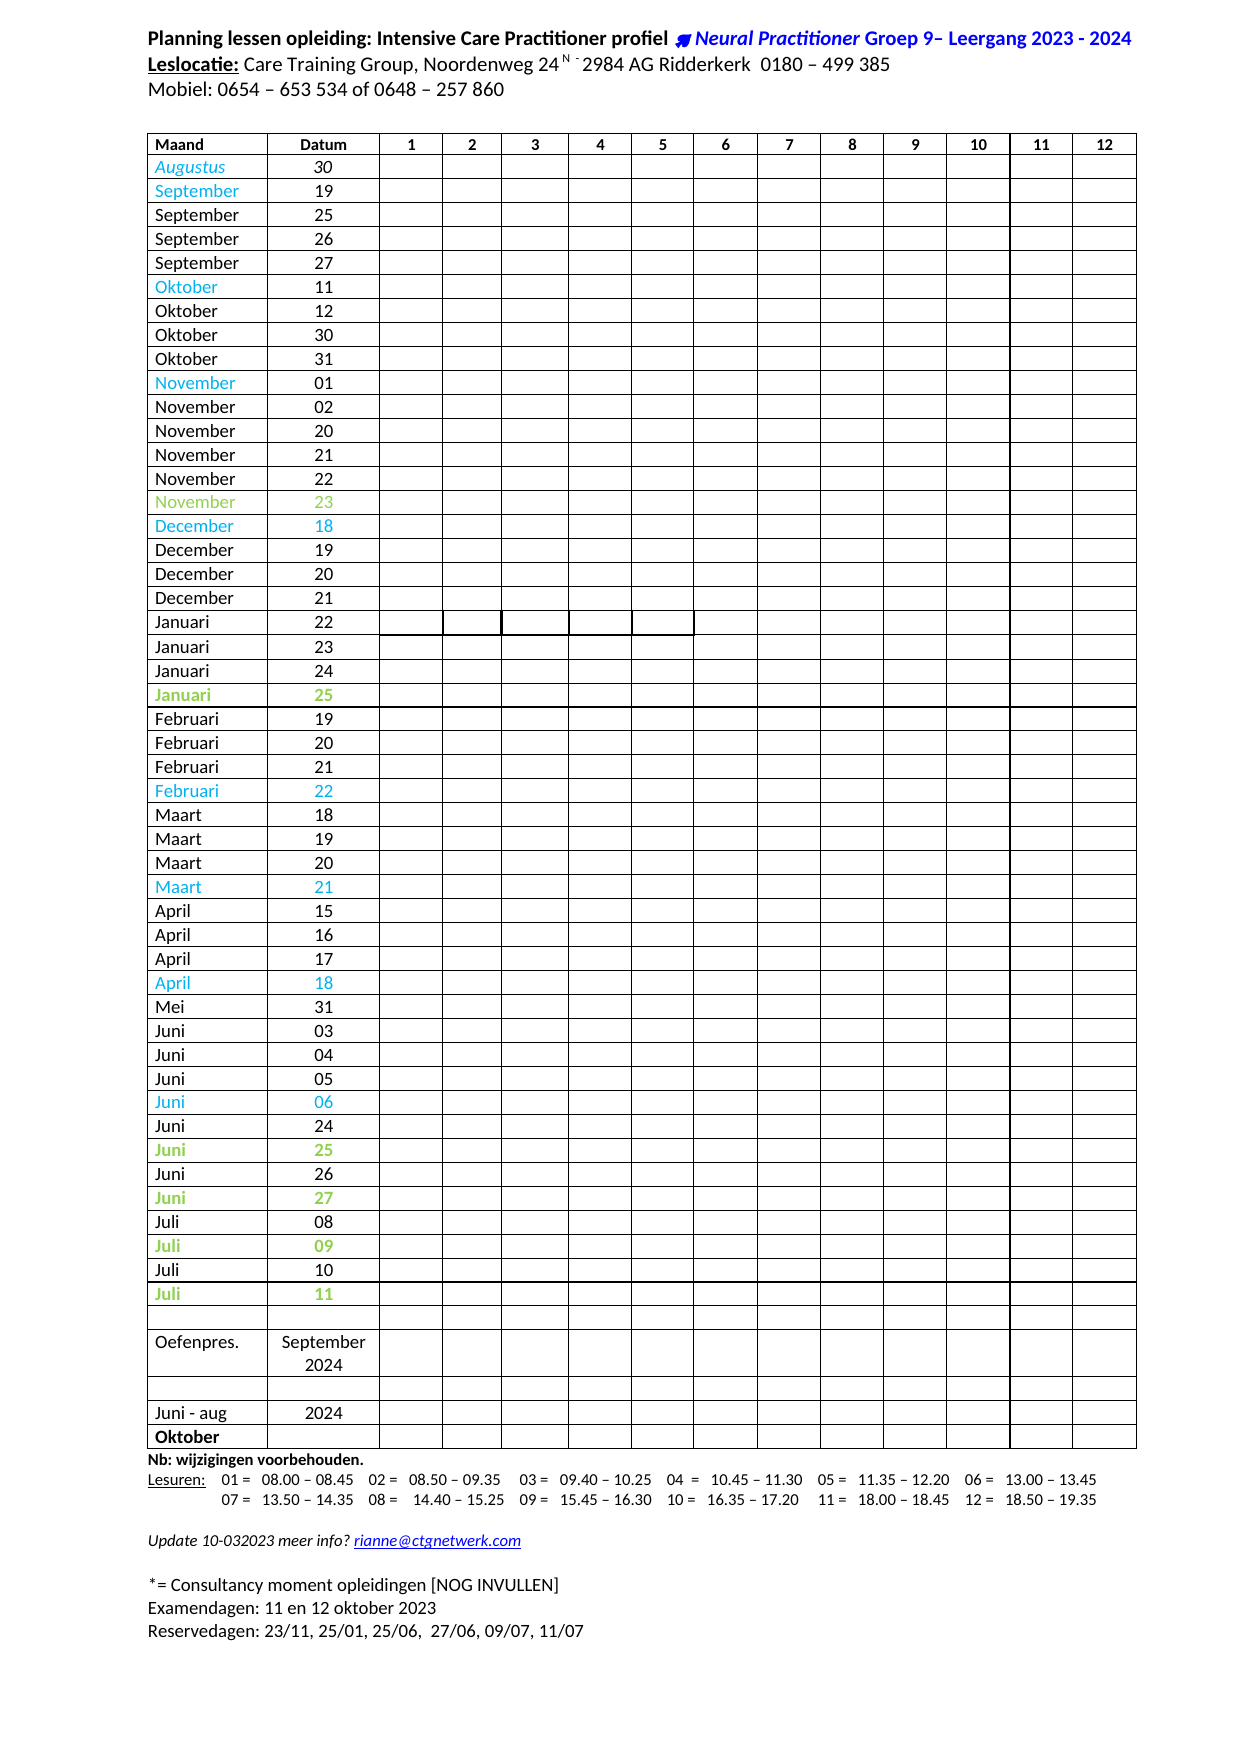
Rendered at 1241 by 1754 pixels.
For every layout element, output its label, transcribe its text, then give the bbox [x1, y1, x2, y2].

table_cell [632, 1401, 693, 1424]
table_cell [502, 708, 568, 730]
table_cell [569, 299, 631, 322]
table_cell 19 [268, 539, 379, 562]
table_cell [884, 1377, 946, 1400]
table_cell [1073, 347, 1136, 370]
table_cell [758, 947, 820, 970]
table_cell [443, 731, 501, 754]
table_cell 16 [268, 923, 379, 946]
table_cell [821, 1306, 883, 1329]
table_cell [821, 1067, 883, 1090]
table_cell [502, 803, 568, 826]
table_cell [884, 1043, 946, 1066]
table_cell 21 [268, 443, 379, 466]
table_cell [1073, 419, 1136, 442]
table_cell [443, 803, 501, 826]
table_cell [569, 1163, 631, 1186]
table_cell [821, 1425, 883, 1448]
table_cell [884, 227, 946, 250]
table_cell [758, 1259, 820, 1281]
table_cell [758, 1043, 820, 1066]
table_cell April [148, 971, 267, 994]
table_cell September 2024 [268, 1330, 379, 1376]
table_cell [632, 1139, 693, 1162]
table_cell [502, 971, 568, 994]
table_cell [632, 179, 693, 202]
table_cell [758, 875, 820, 898]
table_cell [569, 491, 631, 514]
table_cell [694, 899, 757, 922]
table_cell [569, 1115, 631, 1138]
table_cell [821, 827, 883, 850]
table_cell [380, 1019, 442, 1042]
table_cell [1011, 347, 1072, 370]
table_cell [1011, 875, 1072, 898]
table_cell [1011, 1043, 1072, 1066]
table_cell [1073, 899, 1136, 922]
table_cell [821, 1115, 883, 1138]
table_cell [443, 755, 501, 778]
table_cell [632, 923, 693, 946]
table_cell [947, 1091, 1009, 1114]
table_cell [268, 1425, 379, 1448]
table_cell [758, 1235, 820, 1257]
table_cell [821, 611, 883, 633]
table_cell [947, 779, 1009, 802]
table_cell [502, 1163, 568, 1186]
table_cell [694, 708, 757, 730]
table_cell [380, 923, 442, 946]
table_cell [884, 539, 946, 562]
table_cell [443, 563, 501, 586]
table_cell [502, 1259, 568, 1281]
table_cell [443, 443, 501, 466]
table_cell [502, 347, 568, 370]
table_cell [569, 1330, 631, 1376]
table_cell Oktober [148, 299, 267, 322]
table_cell [1073, 660, 1136, 682]
table_cell [694, 1067, 757, 1090]
table_cell 25 [268, 203, 379, 226]
text 07 = 13.50 – 14.35 08 = 14.40 – 15.25 09 = 15.45 – 16.30 10 = 16.35 – 17.20 11 = 18.00 – 18.45 12 = 18.50 – 19.35 [148, 1490, 1152, 1510]
table_cell [569, 467, 631, 490]
table_cell [821, 1163, 883, 1186]
table_cell Oktober [148, 323, 267, 346]
table_cell [268, 1377, 379, 1400]
table_cell [1011, 467, 1072, 490]
table_cell [443, 636, 501, 658]
table_cell [443, 1330, 501, 1376]
table_cell [502, 1115, 568, 1138]
table_cell [502, 827, 568, 850]
table_cell [443, 347, 501, 370]
table_cell [1011, 923, 1072, 946]
table_cell [569, 1425, 631, 1448]
table_cell [821, 299, 883, 322]
table_cell [443, 371, 501, 394]
table_cell [502, 1043, 568, 1066]
table_cell 06 [268, 1091, 379, 1114]
table_cell [443, 899, 501, 922]
table_cell [821, 851, 883, 874]
table_cell Maart [148, 827, 267, 850]
table_cell [380, 1187, 442, 1209]
table_cell [821, 731, 883, 754]
table_cell [1011, 1115, 1072, 1138]
table_header Datum [268, 134, 379, 154]
table_cell [443, 779, 501, 802]
table_cell [443, 708, 501, 730]
table_cell [758, 587, 820, 609]
table_cell [632, 827, 693, 850]
table_cell [502, 179, 568, 202]
table_cell [821, 1211, 883, 1233]
table_cell [632, 587, 693, 609]
table_cell [443, 1163, 501, 1186]
table_cell [821, 371, 883, 394]
table_cell [1011, 1235, 1072, 1257]
table_cell 20 [268, 419, 379, 442]
table_cell [1073, 515, 1136, 538]
table_cell [632, 660, 693, 682]
table_cell [1073, 731, 1136, 754]
table_cell [1011, 947, 1072, 970]
table_cell [947, 1235, 1009, 1257]
table_cell [502, 755, 568, 778]
table_cell [947, 371, 1009, 394]
table_cell [632, 1043, 693, 1066]
table_cell [884, 443, 946, 466]
table_cell [380, 1139, 442, 1162]
table_cell [821, 155, 883, 178]
table_cell Oktober [148, 1425, 267, 1448]
table_cell [380, 971, 442, 994]
table_cell [502, 851, 568, 874]
table_cell [1011, 995, 1072, 1018]
table_cell 30 [268, 155, 379, 178]
table_cell [569, 179, 631, 202]
table_cell [502, 1283, 568, 1305]
table_cell November [148, 491, 267, 514]
table_cell Juni [148, 1139, 267, 1162]
table_cell [632, 347, 693, 370]
table_cell [1011, 851, 1072, 874]
table_cell [821, 419, 883, 442]
table_cell [443, 515, 501, 538]
table_cell [1011, 635, 1072, 658]
table_cell [1011, 539, 1072, 562]
table_cell 26 [268, 1163, 379, 1186]
table_cell [1073, 443, 1136, 466]
table_cell [758, 203, 820, 226]
table_cell [1011, 827, 1072, 850]
table_cell Januari [148, 684, 267, 706]
table_cell 21 [268, 587, 379, 609]
table_cell [502, 1211, 568, 1233]
table_cell [884, 1259, 946, 1281]
table_cell [694, 347, 757, 370]
table_cell [632, 1259, 693, 1281]
table_cell [1011, 443, 1072, 466]
table_cell [502, 1235, 568, 1257]
table_cell [758, 1425, 820, 1448]
table_cell [694, 1115, 757, 1138]
table_cell [884, 1115, 946, 1138]
table_cell [569, 684, 631, 706]
table_cell [443, 491, 501, 514]
table_cell [947, 395, 1009, 418]
table_cell [821, 1091, 883, 1114]
table_cell [443, 179, 501, 202]
table_header 10 [947, 134, 1009, 154]
table_cell November [148, 467, 267, 490]
table_cell [947, 203, 1009, 226]
table_cell Juni [148, 1019, 267, 1042]
table_cell [443, 419, 501, 442]
table_cell [569, 323, 631, 346]
table_cell [1073, 995, 1136, 1018]
table_cell [632, 1187, 693, 1209]
table_cell [947, 155, 1009, 178]
table_cell [1011, 1019, 1072, 1042]
table_cell [694, 443, 757, 466]
table_cell 09 [268, 1235, 379, 1257]
table_cell [502, 899, 568, 922]
table_cell [1011, 227, 1072, 250]
table_cell 04 [268, 1043, 379, 1066]
table_cell [1011, 611, 1072, 633]
table_cell [758, 1067, 820, 1090]
table_cell [443, 1115, 501, 1138]
table_cell [758, 1283, 820, 1305]
table_cell [947, 755, 1009, 778]
table_cell [884, 1235, 946, 1257]
table_cell [758, 419, 820, 442]
table_cell [632, 395, 693, 418]
table_cell [1073, 1425, 1136, 1448]
table_cell [443, 275, 501, 298]
table_cell [821, 779, 883, 802]
table_cell [569, 1067, 631, 1090]
table_cell [884, 323, 946, 346]
table_cell [502, 779, 568, 802]
table_cell [569, 1283, 631, 1305]
table_header 9 [884, 134, 946, 154]
table_cell [947, 1115, 1009, 1138]
table_cell April [148, 947, 267, 970]
table_cell [758, 635, 820, 658]
table_cell [632, 1067, 693, 1090]
table_cell [632, 731, 693, 754]
table_cell Juli [148, 1211, 267, 1233]
table_cell [947, 323, 1009, 346]
table_cell [443, 467, 501, 490]
table_cell 10 [268, 1259, 379, 1281]
table_cell November [148, 443, 267, 466]
table_cell [380, 803, 442, 826]
table_cell [947, 1211, 1009, 1233]
table_cell [884, 1163, 946, 1186]
table_cell [694, 635, 757, 658]
table_cell [884, 275, 946, 298]
table_cell Juni [148, 1187, 267, 1209]
table_cell [1073, 203, 1136, 226]
table_cell [694, 1019, 757, 1042]
table_header 8 [821, 134, 883, 154]
table_cell [380, 275, 442, 298]
table_cell April [148, 899, 267, 922]
table_cell 20 [268, 851, 379, 874]
table_cell [758, 803, 820, 826]
table_cell [694, 275, 757, 298]
table_cell [569, 995, 631, 1018]
table_cell [758, 491, 820, 514]
table_cell [947, 1067, 1009, 1090]
table_cell [884, 347, 946, 370]
table_cell [443, 1425, 501, 1448]
table_cell [569, 1235, 631, 1257]
table_cell Februari [148, 755, 267, 778]
table_cell [1073, 539, 1136, 562]
table_cell Oefenpres. [148, 1330, 267, 1376]
table_cell [1073, 1401, 1136, 1424]
table_cell [821, 875, 883, 898]
table_cell [569, 899, 631, 922]
table_cell [380, 251, 442, 274]
table_cell [380, 1377, 442, 1400]
table_cell [884, 1187, 946, 1209]
table_cell [1073, 1043, 1136, 1066]
table_cell [947, 179, 1009, 202]
text Reservedagen: 23/11, 25/01, 25/06, 27/06, 09/07, 11/07 [103, 1619, 1152, 1642]
table_cell [502, 947, 568, 970]
table_cell [884, 1425, 946, 1448]
table_cell [758, 251, 820, 274]
text Mobiel: 0654 – 653 534 of 0648 – 257 860 [148, 76, 1196, 102]
table_cell [758, 347, 820, 370]
table_cell [947, 419, 1009, 442]
table_cell Maart [148, 803, 267, 826]
table_cell [1011, 684, 1072, 706]
table_cell [884, 491, 946, 514]
table_cell [1073, 1139, 1136, 1162]
table_header 3 [502, 134, 568, 154]
table_cell [380, 227, 442, 250]
table_cell [758, 1019, 820, 1042]
table_cell [380, 827, 442, 850]
table_cell [380, 155, 442, 178]
table_cell [821, 275, 883, 298]
table_cell [502, 251, 568, 274]
table_cell [884, 851, 946, 874]
table_cell [380, 563, 442, 586]
table_cell [758, 779, 820, 802]
table_cell [1073, 227, 1136, 250]
table_cell [569, 731, 631, 754]
table_cell [821, 755, 883, 778]
table_cell [694, 1043, 757, 1066]
table_cell [632, 1235, 693, 1257]
table_cell [632, 227, 693, 250]
table_cell [1011, 803, 1072, 826]
table_cell [821, 923, 883, 946]
table_cell [380, 899, 442, 922]
table_cell [380, 1091, 442, 1114]
table_cell [443, 923, 501, 946]
table_cell [821, 803, 883, 826]
table_cell [1073, 1067, 1136, 1090]
table_cell [694, 731, 757, 754]
table_cell [1073, 971, 1136, 994]
table_header 11 [1011, 134, 1072, 154]
table_cell [1011, 323, 1072, 346]
table_cell [148, 1306, 267, 1329]
table_cell [569, 827, 631, 850]
table_cell [1073, 371, 1136, 394]
table_cell [569, 251, 631, 274]
table_cell 24 [268, 1115, 379, 1138]
table_cell 18 [268, 971, 379, 994]
table_cell [502, 395, 568, 418]
table_cell September [148, 179, 267, 202]
table_cell [443, 1401, 501, 1424]
table_cell [1011, 563, 1072, 586]
table_cell [694, 467, 757, 490]
table_cell 22 [268, 779, 379, 802]
table_cell 2024 [268, 1401, 379, 1424]
table_cell 17 [268, 947, 379, 970]
table_cell [694, 1139, 757, 1162]
table_cell [947, 1043, 1009, 1066]
table_cell [380, 1043, 442, 1066]
table_cell April [148, 923, 267, 946]
table_cell [632, 1091, 693, 1114]
table_cell [380, 587, 442, 609]
table_cell [380, 371, 442, 394]
table_cell [502, 371, 568, 394]
table_cell [758, 851, 820, 874]
table_cell [502, 875, 568, 898]
table_cell December [148, 515, 267, 538]
table_cell [947, 611, 1009, 633]
table_cell [947, 587, 1009, 609]
table_cell 20 [268, 731, 379, 754]
table_cell [1011, 1187, 1072, 1209]
table_cell [1073, 851, 1136, 874]
table_cell [632, 323, 693, 346]
table_cell [632, 419, 693, 442]
table_cell 23 [268, 635, 379, 658]
table_cell [694, 251, 757, 274]
table_cell [758, 971, 820, 994]
table_cell [443, 1139, 501, 1162]
table_cell [947, 1330, 1009, 1376]
table_cell [821, 443, 883, 466]
table_cell [884, 395, 946, 418]
table_cell [821, 179, 883, 202]
table_cell [380, 995, 442, 1018]
table_cell Februari [148, 731, 267, 754]
table_cell [694, 1091, 757, 1114]
table_cell [758, 539, 820, 562]
table_cell [694, 684, 757, 706]
table_cell [1011, 1330, 1072, 1376]
table_cell [884, 995, 946, 1018]
table_cell [1011, 1377, 1072, 1400]
table_cell [758, 684, 820, 706]
table_cell [821, 395, 883, 418]
table_cell [1073, 1163, 1136, 1186]
table_cell 11 [268, 1283, 379, 1305]
table_cell [569, 660, 631, 682]
table_cell [443, 1019, 501, 1042]
table_cell [884, 635, 946, 658]
table_cell [821, 684, 883, 706]
table_cell 19 [268, 708, 379, 730]
table_cell 08 [268, 1211, 379, 1233]
table_cell [443, 395, 501, 418]
table_cell [443, 660, 501, 682]
table_cell [947, 227, 1009, 250]
table_cell [632, 299, 693, 322]
table_cell [632, 971, 693, 994]
table_cell [821, 708, 883, 730]
table_cell [443, 1306, 501, 1329]
table_cell [632, 779, 693, 802]
table_cell 11 [268, 275, 379, 298]
table_cell 15 [268, 899, 379, 922]
table_cell [502, 467, 568, 490]
table_cell [569, 419, 631, 442]
table_cell [1073, 299, 1136, 322]
table_cell [502, 1187, 568, 1209]
table_cell [633, 611, 693, 633]
table_cell [758, 1115, 820, 1138]
table_cell [821, 323, 883, 346]
table_cell 27 [268, 251, 379, 274]
table_cell [502, 299, 568, 322]
table_cell [569, 515, 631, 538]
table_cell [502, 684, 568, 706]
table_cell [569, 1139, 631, 1162]
text Nb: wijzigingen voorbehouden. [148, 1449, 1093, 1469]
table_cell [947, 1163, 1009, 1186]
table_cell [1073, 251, 1136, 274]
table_cell [821, 203, 883, 226]
table_cell [1011, 299, 1072, 322]
table_cell [502, 1019, 568, 1042]
table_cell [502, 1401, 568, 1424]
table_cell [884, 299, 946, 322]
table_cell [758, 827, 820, 850]
table_cell [1011, 708, 1072, 730]
table_cell [947, 251, 1009, 274]
table_header 1 [380, 134, 442, 154]
table_cell [694, 851, 757, 874]
table_cell [884, 1330, 946, 1376]
table_cell [632, 443, 693, 466]
table_cell [694, 779, 757, 802]
table_cell [694, 971, 757, 994]
table_cell [821, 251, 883, 274]
table_cell [443, 1283, 501, 1305]
table_cell [758, 227, 820, 250]
table_cell [443, 684, 501, 706]
table_cell [821, 899, 883, 922]
table_cell [694, 1235, 757, 1257]
table_cell Maart [148, 851, 267, 874]
text Planning lessen opleiding: Intensive Care Practitioner profiel Neural Practitioner Groep 9– Leergang 2023 - 2024 [148, 25, 1152, 51]
table_cell [380, 491, 442, 514]
table_cell [758, 155, 820, 178]
table_cell [502, 636, 568, 658]
table_cell [502, 1330, 568, 1376]
table_cell [821, 491, 883, 514]
table_cell [443, 1211, 501, 1233]
table_cell [1073, 827, 1136, 850]
table_cell 21 [268, 755, 379, 778]
table_cell [632, 563, 693, 586]
table_cell [758, 1211, 820, 1233]
table_cell 23 [268, 491, 379, 514]
table_cell [443, 1091, 501, 1114]
table_cell [632, 708, 693, 730]
table_cell [502, 587, 568, 609]
table_cell [694, 1163, 757, 1186]
table_cell September [148, 227, 267, 250]
table_cell [884, 1211, 946, 1233]
table_cell [694, 1187, 757, 1209]
table_cell [1073, 684, 1136, 706]
table_header 6 [694, 134, 757, 154]
table_cell [1073, 923, 1136, 946]
table_cell [1011, 1425, 1072, 1448]
table_cell [947, 275, 1009, 298]
table_cell [569, 1306, 631, 1329]
table_cell [758, 1163, 820, 1186]
table_cell [821, 971, 883, 994]
table_cell [694, 875, 757, 898]
text *= Consultancy moment opleidingen [NOG INVULLEN] [103, 1573, 1152, 1596]
table_cell Mei [148, 995, 267, 1018]
table_cell [1011, 899, 1072, 922]
table_cell [443, 1043, 501, 1066]
table_cell [947, 731, 1009, 754]
table_cell [502, 227, 568, 250]
table_cell [758, 611, 820, 633]
table_cell [569, 1091, 631, 1114]
table_cell 02 [268, 395, 379, 418]
table_cell [570, 611, 631, 633]
table_cell [444, 611, 500, 633]
table_cell [1073, 587, 1136, 609]
table_cell [632, 851, 693, 874]
table_cell [502, 1377, 568, 1400]
table_cell [1073, 1306, 1136, 1329]
table_cell [758, 755, 820, 778]
table_cell [821, 515, 883, 538]
table_cell [884, 1139, 946, 1162]
table_cell [884, 660, 946, 682]
table_cell [884, 515, 946, 538]
table_cell [821, 1043, 883, 1066]
table_cell [443, 851, 501, 874]
table_cell [821, 1187, 883, 1209]
table_cell Juni [148, 1067, 267, 1090]
table_cell [1011, 587, 1072, 609]
table_cell [443, 1235, 501, 1257]
table_cell [884, 1283, 946, 1305]
table_cell [947, 1425, 1009, 1448]
table_cell [502, 155, 568, 178]
table_cell [502, 1306, 568, 1329]
table_cell [884, 371, 946, 394]
table_cell [1011, 1259, 1072, 1281]
table_cell Februari [148, 779, 267, 802]
table_cell [695, 611, 757, 633]
table_cell [1011, 1306, 1072, 1329]
table_cell [884, 755, 946, 778]
table_cell [1073, 179, 1136, 202]
table_cell [380, 1306, 442, 1329]
table_cell 25 [268, 1139, 379, 1162]
table_cell [947, 515, 1009, 538]
table_cell [821, 539, 883, 562]
table_cell [502, 660, 568, 682]
table_cell [821, 995, 883, 1018]
table_cell [632, 1115, 693, 1138]
table_cell [443, 299, 501, 322]
table_cell [1073, 947, 1136, 970]
table_cell [694, 563, 757, 586]
table_cell [884, 179, 946, 202]
table_cell [380, 779, 442, 802]
table_cell [1073, 1235, 1136, 1257]
table_cell 21 [268, 875, 379, 898]
table_cell [632, 1019, 693, 1042]
table_cell [569, 923, 631, 946]
table_cell [758, 275, 820, 298]
table_cell [694, 155, 757, 178]
table_cell 22 [268, 467, 379, 490]
table_cell [380, 515, 442, 538]
table_cell [947, 875, 1009, 898]
table_cell [380, 1067, 442, 1090]
table_cell 31 [268, 347, 379, 370]
table_cell [758, 1330, 820, 1376]
table_cell [1073, 563, 1136, 586]
table_cell [884, 779, 946, 802]
table_cell Juni [148, 1163, 267, 1186]
table_cell [884, 947, 946, 970]
table_cell [1073, 755, 1136, 778]
table_cell [884, 875, 946, 898]
table_cell [380, 347, 442, 370]
table_cell [694, 755, 757, 778]
table_cell [1073, 491, 1136, 514]
table_cell [884, 155, 946, 178]
table_cell 25 [268, 684, 379, 706]
table_cell November [148, 395, 267, 418]
table_cell [443, 947, 501, 970]
table_cell 30 [268, 323, 379, 346]
table_cell [694, 515, 757, 538]
table_cell [443, 539, 501, 562]
table_cell [694, 803, 757, 826]
table_cell [821, 660, 883, 682]
table_cell [758, 323, 820, 346]
table_cell [821, 1401, 883, 1424]
table_cell [884, 1091, 946, 1114]
table_cell [947, 1259, 1009, 1281]
table_cell [1073, 635, 1136, 658]
table_cell [380, 1425, 442, 1448]
table_cell [694, 323, 757, 346]
table_cell [1011, 1091, 1072, 1114]
table_cell [694, 203, 757, 226]
table_cell [1073, 395, 1136, 418]
table_cell [569, 1043, 631, 1066]
table_cell [1073, 708, 1136, 730]
table_cell [947, 971, 1009, 994]
table_cell Februari [148, 708, 267, 730]
table_cell [947, 299, 1009, 322]
table_cell [1011, 155, 1072, 178]
table_cell [884, 251, 946, 274]
table_cell [884, 1067, 946, 1090]
table_cell [380, 419, 442, 442]
table_cell [821, 1139, 883, 1162]
table_cell [443, 203, 501, 226]
table_cell [947, 443, 1009, 466]
table_cell [947, 1283, 1009, 1305]
table_cell [694, 1377, 757, 1400]
table_cell Juni [148, 1115, 267, 1138]
table_cell [1011, 1139, 1072, 1162]
table_cell [380, 1211, 442, 1233]
table_cell [569, 755, 631, 778]
table_cell [632, 947, 693, 970]
table_cell [821, 347, 883, 370]
table_cell [380, 539, 442, 562]
table_cell [947, 660, 1009, 682]
table_cell December [148, 539, 267, 562]
table_cell [502, 995, 568, 1018]
table_cell [694, 923, 757, 946]
table_cell [1073, 875, 1136, 898]
table_cell [569, 203, 631, 226]
table_cell [443, 1377, 501, 1400]
table_cell [569, 851, 631, 874]
table_cell Oktober [148, 347, 267, 370]
table_header 7 [758, 134, 820, 154]
table_cell [1073, 155, 1136, 178]
table_cell [758, 1139, 820, 1162]
table_cell [1073, 803, 1136, 826]
table_cell [380, 179, 442, 202]
table_cell [821, 227, 883, 250]
table_cell [632, 1306, 693, 1329]
table_cell [884, 563, 946, 586]
table_cell [1073, 275, 1136, 298]
table_cell [694, 371, 757, 394]
table_cell [443, 1067, 501, 1090]
table_cell [569, 971, 631, 994]
table_cell [947, 827, 1009, 850]
table_cell [884, 419, 946, 442]
table_header 5 [632, 134, 693, 154]
table_cell [632, 1283, 693, 1305]
table_cell [758, 395, 820, 418]
table_cell [884, 1306, 946, 1329]
table_cell [569, 1187, 631, 1209]
table_cell [443, 323, 501, 346]
table_cell [1073, 1283, 1136, 1305]
table_cell [947, 947, 1009, 970]
table_cell [821, 1019, 883, 1042]
table_cell [884, 611, 946, 633]
table_cell [569, 1211, 631, 1233]
table_cell Januari [148, 611, 267, 633]
table_cell [502, 323, 568, 346]
table_cell [569, 371, 631, 394]
text Leslocatie: Care Training Group, Noordenweg 24 N - 2984 AG Ridderkerk 0180 – 499 385 [148, 51, 1196, 76]
table_cell [380, 875, 442, 898]
table_cell [380, 1259, 442, 1281]
table_cell Augustus [148, 155, 267, 178]
table_cell [947, 467, 1009, 490]
table_cell Juli [148, 1235, 267, 1257]
table_cell [632, 995, 693, 1018]
table_cell [1073, 779, 1136, 802]
table_cell [947, 684, 1009, 706]
table_cell [632, 899, 693, 922]
table_cell [821, 1259, 883, 1281]
table_cell [884, 708, 946, 730]
table_cell [569, 1019, 631, 1042]
table_cell [758, 995, 820, 1018]
table_cell [502, 203, 568, 226]
table_cell [1011, 395, 1072, 418]
table_cell September [148, 203, 267, 226]
table_cell [502, 731, 568, 754]
table_cell [947, 851, 1009, 874]
table_cell [821, 467, 883, 490]
table_cell [884, 971, 946, 994]
table_cell [758, 467, 820, 490]
table_cell [947, 923, 1009, 946]
table_cell [502, 923, 568, 946]
table_cell [569, 708, 631, 730]
table_cell [569, 275, 631, 298]
table_cell 03 [268, 1019, 379, 1042]
table_cell [502, 1425, 568, 1448]
table_cell [1073, 1019, 1136, 1042]
table_cell [694, 827, 757, 850]
table_cell [884, 203, 946, 226]
table_cell [1011, 203, 1072, 226]
table_cell [947, 1187, 1009, 1209]
table_cell [502, 419, 568, 442]
table_cell [758, 1187, 820, 1209]
table_cell [632, 1211, 693, 1233]
table_cell 27 [268, 1187, 379, 1209]
table_cell [1073, 1330, 1136, 1376]
table_cell [569, 347, 631, 370]
table_cell [380, 731, 442, 754]
table_cell [947, 491, 1009, 514]
table_cell [947, 635, 1009, 658]
table_cell [947, 563, 1009, 586]
table_cell 18 [268, 803, 379, 826]
table_cell [821, 947, 883, 970]
table_cell [758, 731, 820, 754]
table_cell [758, 443, 820, 466]
table_cell [884, 1401, 946, 1424]
table_cell [1073, 1259, 1136, 1281]
table_cell [1011, 419, 1072, 442]
table_cell [694, 1306, 757, 1329]
table_cell [380, 1115, 442, 1138]
table_cell [443, 251, 501, 274]
table_cell [569, 1401, 631, 1424]
table_cell [947, 539, 1009, 562]
table_cell [758, 515, 820, 538]
table_cell [694, 419, 757, 442]
table_cell Juni [148, 1043, 267, 1066]
table_cell [1011, 731, 1072, 754]
table_cell [758, 371, 820, 394]
table_cell [821, 587, 883, 609]
table_cell [758, 299, 820, 322]
table_cell [380, 708, 442, 730]
table_cell [569, 395, 631, 418]
table_cell [1011, 971, 1072, 994]
table_cell Januari [148, 635, 267, 658]
table_cell [443, 971, 501, 994]
table_cell [380, 851, 442, 874]
table_cell [148, 1377, 267, 1400]
table_cell [694, 1330, 757, 1376]
table_cell [694, 1211, 757, 1233]
table_cell [380, 660, 442, 682]
table_cell [694, 1425, 757, 1448]
table_cell [632, 1330, 693, 1376]
table_cell [884, 923, 946, 946]
table_cell [502, 1067, 568, 1090]
table_cell [380, 684, 442, 706]
table_cell [569, 155, 631, 178]
table_cell [1011, 1283, 1072, 1305]
table_cell [1011, 1211, 1072, 1233]
table_cell [947, 995, 1009, 1018]
table_cell [380, 203, 442, 226]
table_cell [569, 875, 631, 898]
table_cell [632, 1163, 693, 1186]
table_cell [632, 803, 693, 826]
table_cell [443, 227, 501, 250]
table_cell [884, 1019, 946, 1042]
table_cell December [148, 563, 267, 586]
table_cell [694, 1259, 757, 1281]
table_cell 01 [268, 371, 379, 394]
table_cell [632, 491, 693, 514]
table_cell [884, 684, 946, 706]
table_cell [1011, 515, 1072, 538]
table_cell [947, 803, 1009, 826]
table_cell [1011, 779, 1072, 802]
table_cell [884, 899, 946, 922]
table_cell [758, 1306, 820, 1329]
table_header 4 [569, 134, 631, 154]
table_cell [632, 684, 693, 706]
table_cell [1011, 755, 1072, 778]
table_cell [380, 323, 442, 346]
table_cell [569, 636, 631, 658]
table_header 2 [443, 134, 501, 154]
table_cell 19 [268, 179, 379, 202]
table_cell [884, 731, 946, 754]
table_cell [502, 515, 568, 538]
table_cell [632, 203, 693, 226]
table_cell [1011, 179, 1072, 202]
table_cell [632, 515, 693, 538]
table_cell [947, 708, 1009, 730]
table_cell [821, 563, 883, 586]
table_cell [380, 1330, 442, 1376]
table_cell [884, 803, 946, 826]
table_cell [443, 587, 501, 609]
table_cell 24 [268, 660, 379, 682]
table_cell [632, 875, 693, 898]
table_cell Juli [148, 1259, 267, 1281]
table_cell [758, 660, 820, 682]
table_cell [1073, 467, 1136, 490]
table_cell [694, 539, 757, 562]
table_cell [1073, 1115, 1136, 1138]
table_cell [443, 1187, 501, 1209]
table_cell [502, 1139, 568, 1162]
table_cell [758, 179, 820, 202]
table_cell [1011, 1163, 1072, 1186]
table_cell December [148, 587, 267, 609]
table_cell 26 [268, 227, 379, 250]
table_cell [758, 1091, 820, 1114]
table_cell [632, 155, 693, 178]
table_cell [1073, 1091, 1136, 1114]
table_cell [569, 539, 631, 562]
table_cell [569, 443, 631, 466]
table_cell [1011, 275, 1072, 298]
table_cell [502, 563, 568, 586]
table_cell [694, 587, 757, 609]
table_cell [758, 923, 820, 946]
table_cell [380, 395, 442, 418]
table_cell [502, 1091, 568, 1114]
table_cell [268, 1306, 379, 1329]
table_cell [947, 1306, 1009, 1329]
table_cell [380, 1401, 442, 1424]
table_cell [694, 947, 757, 970]
table_cell [884, 827, 946, 850]
table_cell [1073, 323, 1136, 346]
table_cell [758, 563, 820, 586]
table_cell [632, 1425, 693, 1448]
table_cell [502, 275, 568, 298]
table_header 12 [1073, 134, 1136, 154]
table_cell [632, 539, 693, 562]
table_cell 19 [268, 827, 379, 850]
table_cell 05 [268, 1067, 379, 1090]
table_cell [1011, 251, 1072, 274]
table_cell September [148, 251, 267, 274]
table_cell [1073, 1211, 1136, 1233]
table_cell [443, 875, 501, 898]
table_cell 22 [268, 611, 379, 633]
table_cell [947, 1401, 1009, 1424]
table_cell [947, 899, 1009, 922]
text Lesuren: 01 = 08.00 – 08.45 02 = 08.50 – 09.35 03 = 09.40 – 10.25 04 = 10.45 – 11.30 05 = 11.35 – 12.20 06 = 13.00 – 13.45 [148, 1469, 1152, 1490]
table_cell [443, 827, 501, 850]
table_cell [1011, 491, 1072, 514]
table_cell [569, 803, 631, 826]
table_cell [569, 1259, 631, 1281]
table_cell [380, 443, 442, 466]
table_cell 18 [268, 515, 379, 538]
table_cell 12 [268, 299, 379, 322]
table_cell [694, 660, 757, 682]
table_cell [947, 1139, 1009, 1162]
table_cell [758, 708, 820, 730]
table_cell [947, 1377, 1009, 1400]
table_cell [443, 995, 501, 1018]
table_cell [1073, 611, 1136, 633]
table_cell [884, 587, 946, 609]
table_cell [569, 227, 631, 250]
table_cell [758, 1377, 820, 1400]
table_cell [569, 563, 631, 586]
table_cell [380, 1235, 442, 1257]
table_cell [380, 299, 442, 322]
table_cell [443, 155, 501, 178]
table_cell [632, 755, 693, 778]
table_cell [632, 251, 693, 274]
table_cell [569, 779, 631, 802]
table_cell [569, 587, 631, 609]
table_cell [632, 1377, 693, 1400]
table_cell [947, 1019, 1009, 1042]
table_cell [502, 539, 568, 562]
table_cell [1011, 1401, 1072, 1424]
table_cell 20 [268, 563, 379, 586]
table_cell Januari [148, 660, 267, 682]
text Update 10-032023 meer info? rianne@ctgnetwerk.com [148, 1530, 1152, 1551]
table_cell [569, 947, 631, 970]
table_cell [380, 611, 442, 633]
table_cell [380, 947, 442, 970]
table_cell [694, 491, 757, 514]
table_cell [947, 347, 1009, 370]
table_cell [758, 899, 820, 922]
table_cell [821, 1283, 883, 1305]
table_cell [380, 755, 442, 778]
table_header Maand [148, 134, 267, 154]
table_cell [502, 443, 568, 466]
table_cell [1073, 1377, 1136, 1400]
table_cell [694, 299, 757, 322]
table_cell [694, 227, 757, 250]
table_cell Juni [148, 1091, 267, 1114]
table_cell [632, 275, 693, 298]
table_cell [1011, 660, 1072, 682]
table_cell [821, 1377, 883, 1400]
table_cell [503, 611, 568, 633]
table_cell [821, 635, 883, 658]
table_cell Oktober [148, 275, 267, 298]
table_cell [443, 1259, 501, 1281]
table_cell Maart [148, 875, 267, 898]
table_cell [632, 636, 693, 658]
table_cell [380, 467, 442, 490]
table_cell [380, 1283, 442, 1305]
table_cell Juni - aug [148, 1401, 267, 1424]
table_cell [758, 1401, 820, 1424]
table_cell [569, 1377, 631, 1400]
table_cell November [148, 419, 267, 442]
table_cell November [148, 371, 267, 394]
text Examendagen: 11 en 12 oktober 2023 [103, 1596, 1152, 1619]
table_cell [694, 179, 757, 202]
table_cell [1011, 371, 1072, 394]
table_cell 31 [268, 995, 379, 1018]
table_cell [694, 995, 757, 1018]
table_cell [380, 636, 442, 658]
table_cell [502, 491, 568, 514]
table_cell [1011, 1067, 1072, 1090]
table_cell Juli [148, 1283, 267, 1305]
table_cell [821, 1235, 883, 1257]
table_cell [884, 467, 946, 490]
table_cell [821, 1330, 883, 1376]
table_cell [694, 395, 757, 418]
table_cell [694, 1401, 757, 1424]
table_cell [632, 371, 693, 394]
table_cell [380, 1163, 442, 1186]
table_cell [694, 1283, 757, 1305]
table_cell [632, 467, 693, 490]
table_cell [1073, 1187, 1136, 1209]
